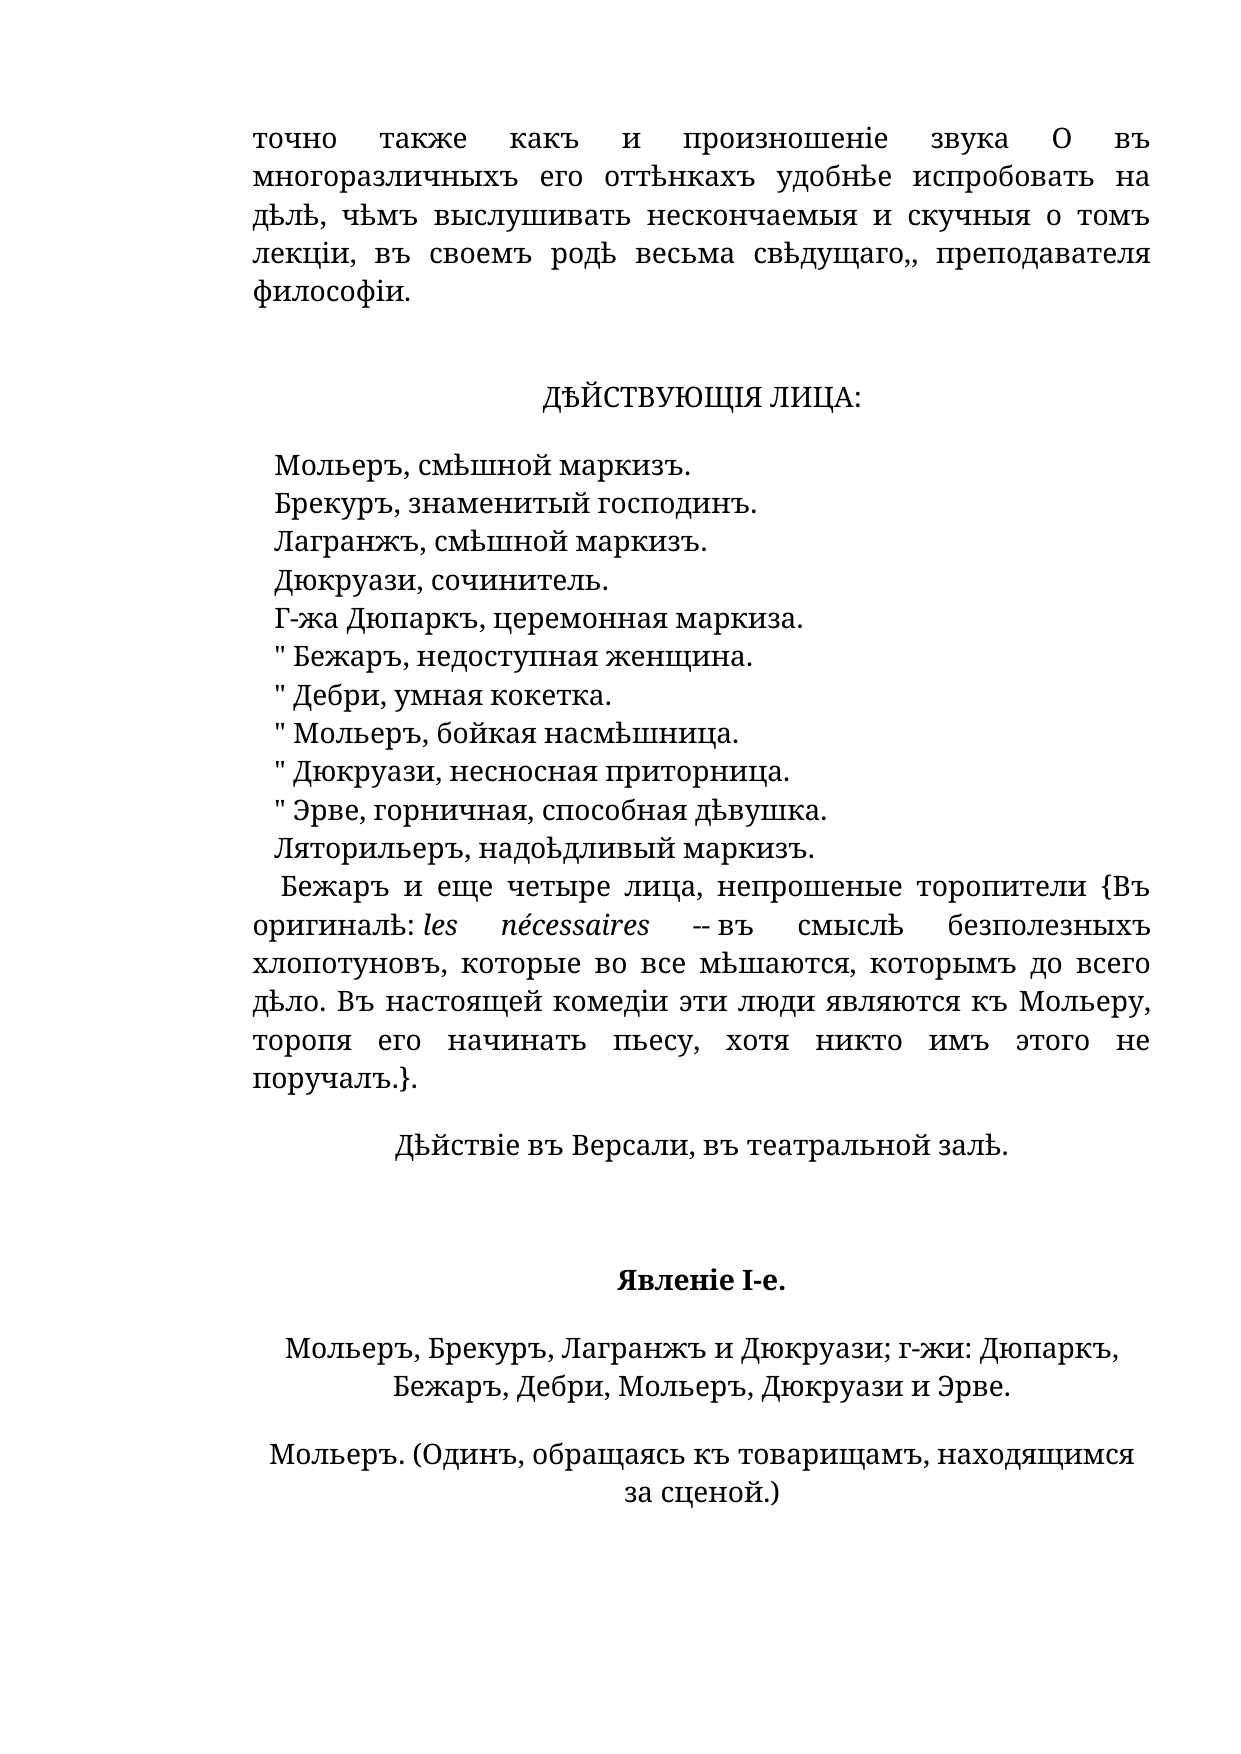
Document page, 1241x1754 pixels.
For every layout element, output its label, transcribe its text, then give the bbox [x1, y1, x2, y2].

text Г-жа Дюпаркъ, церемонная маркиза. [252, 598, 1152, 636]
text Мольеръ, Брекуръ, Лагранжъ и Дюкруази; г-жи: Дюпаркъ, Бежаръ, Дебри, Мольеръ, Дюкруази и Эрве. [252, 1328, 1152, 1405]
text " Дебри, умная кокетка. [252, 675, 1152, 713]
text " Бежаръ, недоступная женщина. [252, 636, 1152, 675]
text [252, 118, 1152, 310]
text ДѢЙСТВУЮЩІЯ ЛИЦА: [252, 377, 1152, 416]
text Ляторильеръ, надоѣдливый маркизъ. [252, 828, 1152, 866]
text Лагранжъ, смѣшной маркизъ. [252, 521, 1152, 560]
text " Дюкруази, несносная приторница. [252, 751, 1152, 790]
text Дѣйствіе въ Версали, въ театральной залѣ. [252, 1126, 1152, 1164]
text Мольеръ, смѣшной маркизъ. [252, 445, 1152, 483]
text Дюкруази, сочинитель. [252, 560, 1152, 598]
text Явленіе І-е. [252, 1261, 1152, 1299]
text Бежаръ и еще четыре лица, непрошеные торопители {Въ оригиналѣ: les nécessaires -- въ смыслѣ безполезныхъ хлопотуновъ, которые во все мѣшаются, которымъ до всего дѣло. Въ настоящей комедіи эти люди являются къ Мольеру, торопя его начинать пьесу, хотя никто имъ этого не поручалъ.}. [252, 866, 1152, 1096]
text " Эрве, горничная, способная дѣвушка. [252, 790, 1152, 828]
text " Мольеръ, бойкая насмѣшница. [252, 713, 1152, 751]
text Мольеръ. (Одинъ, обращаясь къ товарищамъ, находящимся за сценой.) [252, 1434, 1152, 1511]
text Брекуръ, знаменитый господинъ. [252, 483, 1152, 521]
